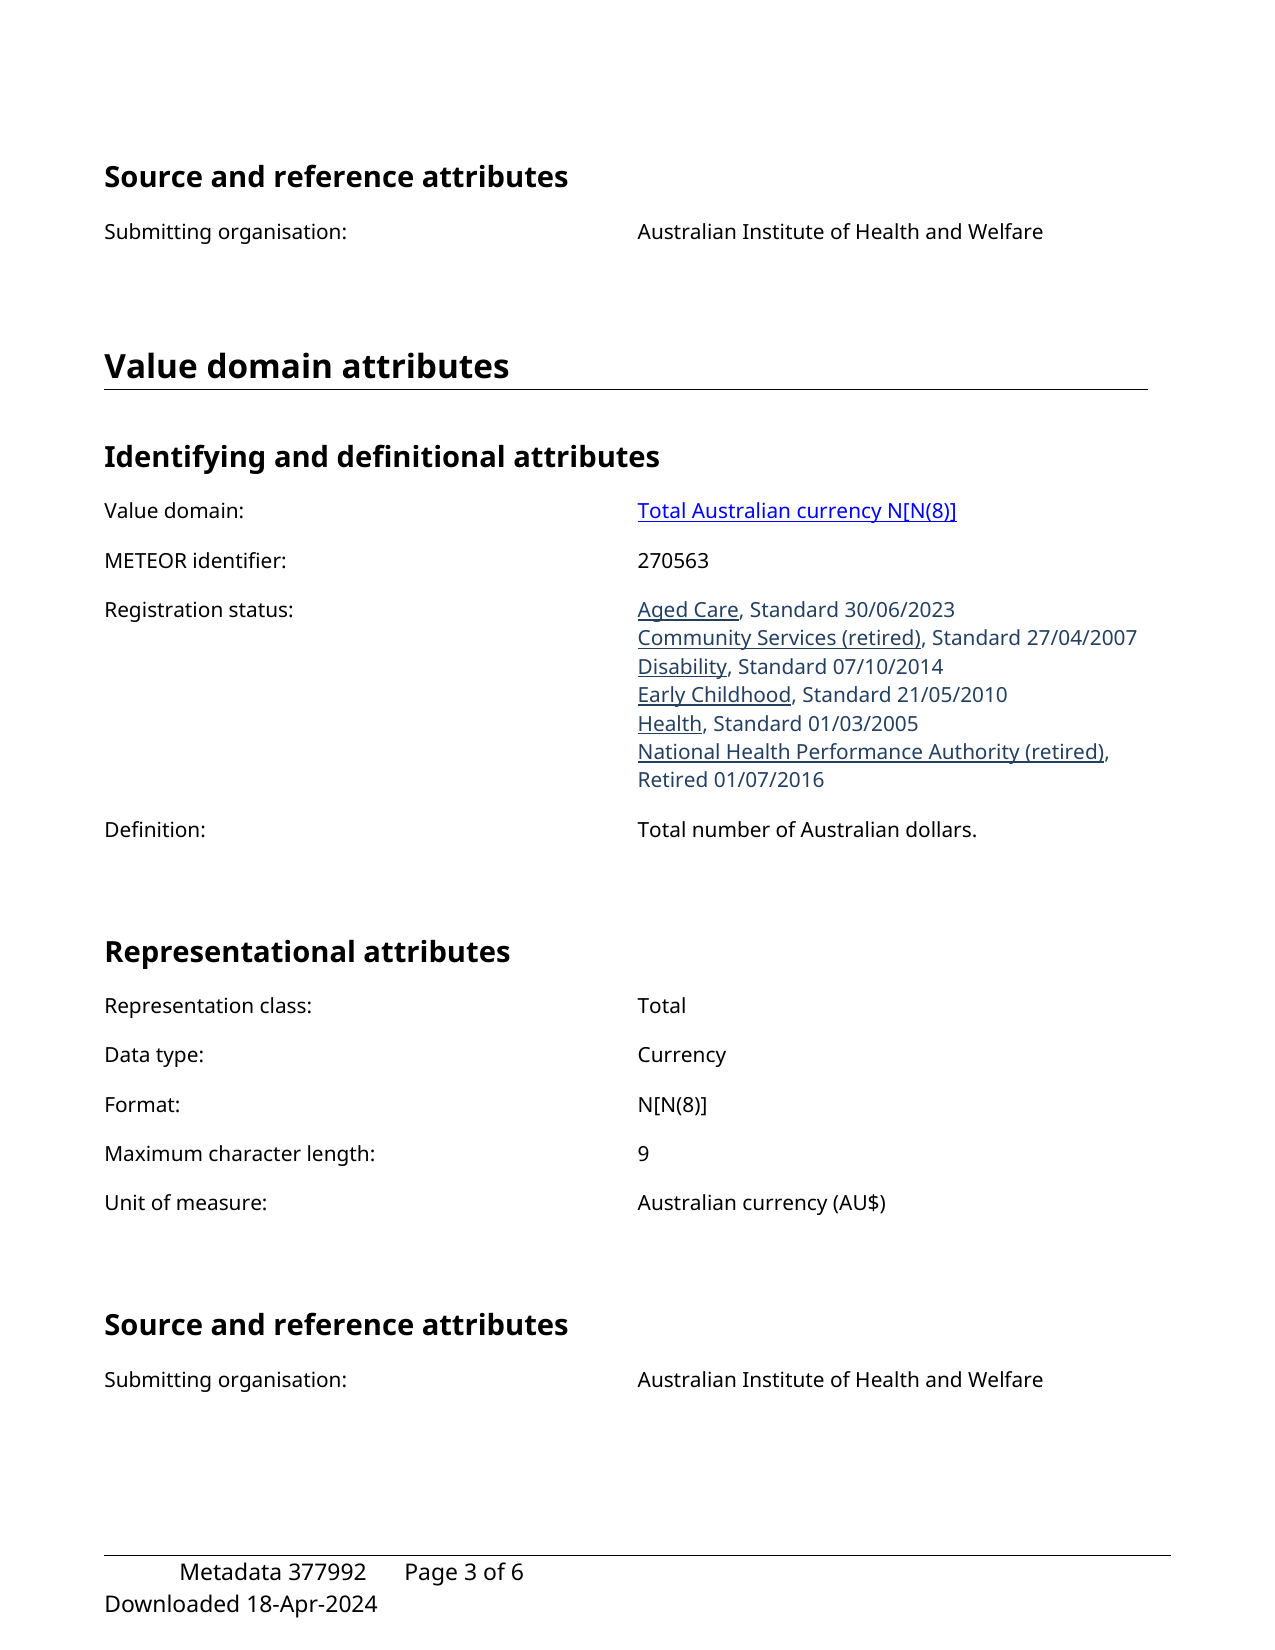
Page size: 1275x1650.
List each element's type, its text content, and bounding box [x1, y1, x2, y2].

table_cell Australian Institute of Health and Welfare [626, 206, 1159, 287]
table_header Representational attributes [93, 885, 1159, 981]
table_cell Registration status: [93, 585, 626, 804]
table_cell Format: [93, 1080, 626, 1129]
table_cell Currency [626, 1030, 1159, 1079]
table_cell N[N(8)] [626, 1080, 1159, 1129]
table_cell Data type: [93, 1030, 626, 1079]
table_cell Total Australian currency N[N(8)] [626, 486, 1159, 535]
table_cell Maximum character length: [93, 1129, 626, 1178]
table_cell Source and reference attributes [93, 110, 1159, 206]
table_cell Total [626, 981, 1159, 1030]
table_cell Aged Care, Standard 30/06/2023 Community Services (retired), Standard 27/04/2007 Disability, Standard 07/10/2014 Early Childhood, Standard 21/05/2010 Health, Standard 01/03/2005 National Health Performance Authority (retired), Retired 01/07/2016 [626, 585, 1159, 804]
table_cell Australian currency (AU$) [626, 1178, 1159, 1227]
table_cell Definition: [93, 805, 626, 854]
table_cell 9 [626, 1129, 1159, 1178]
table_cell METEOR identifier: [93, 535, 626, 584]
table_cell 270563 [626, 535, 1159, 584]
table_cell Representation class: [93, 981, 626, 1030]
table_cell Submitting organisation: [93, 206, 626, 287]
table_cell Identifying and definitional attributes [93, 390, 1159, 486]
table_cell Value domain: [93, 486, 626, 535]
table_header Source and reference attributes [93, 1259, 1159, 1354]
table_header Value domain attributes [93, 318, 1159, 390]
table_cell Submitting organisation: [93, 1355, 626, 1435]
table_cell Total number of Australian dollars. [626, 805, 1159, 854]
table_cell Unit of measure: [93, 1178, 626, 1227]
table_cell Australian Institute of Health and Welfare [626, 1355, 1159, 1435]
